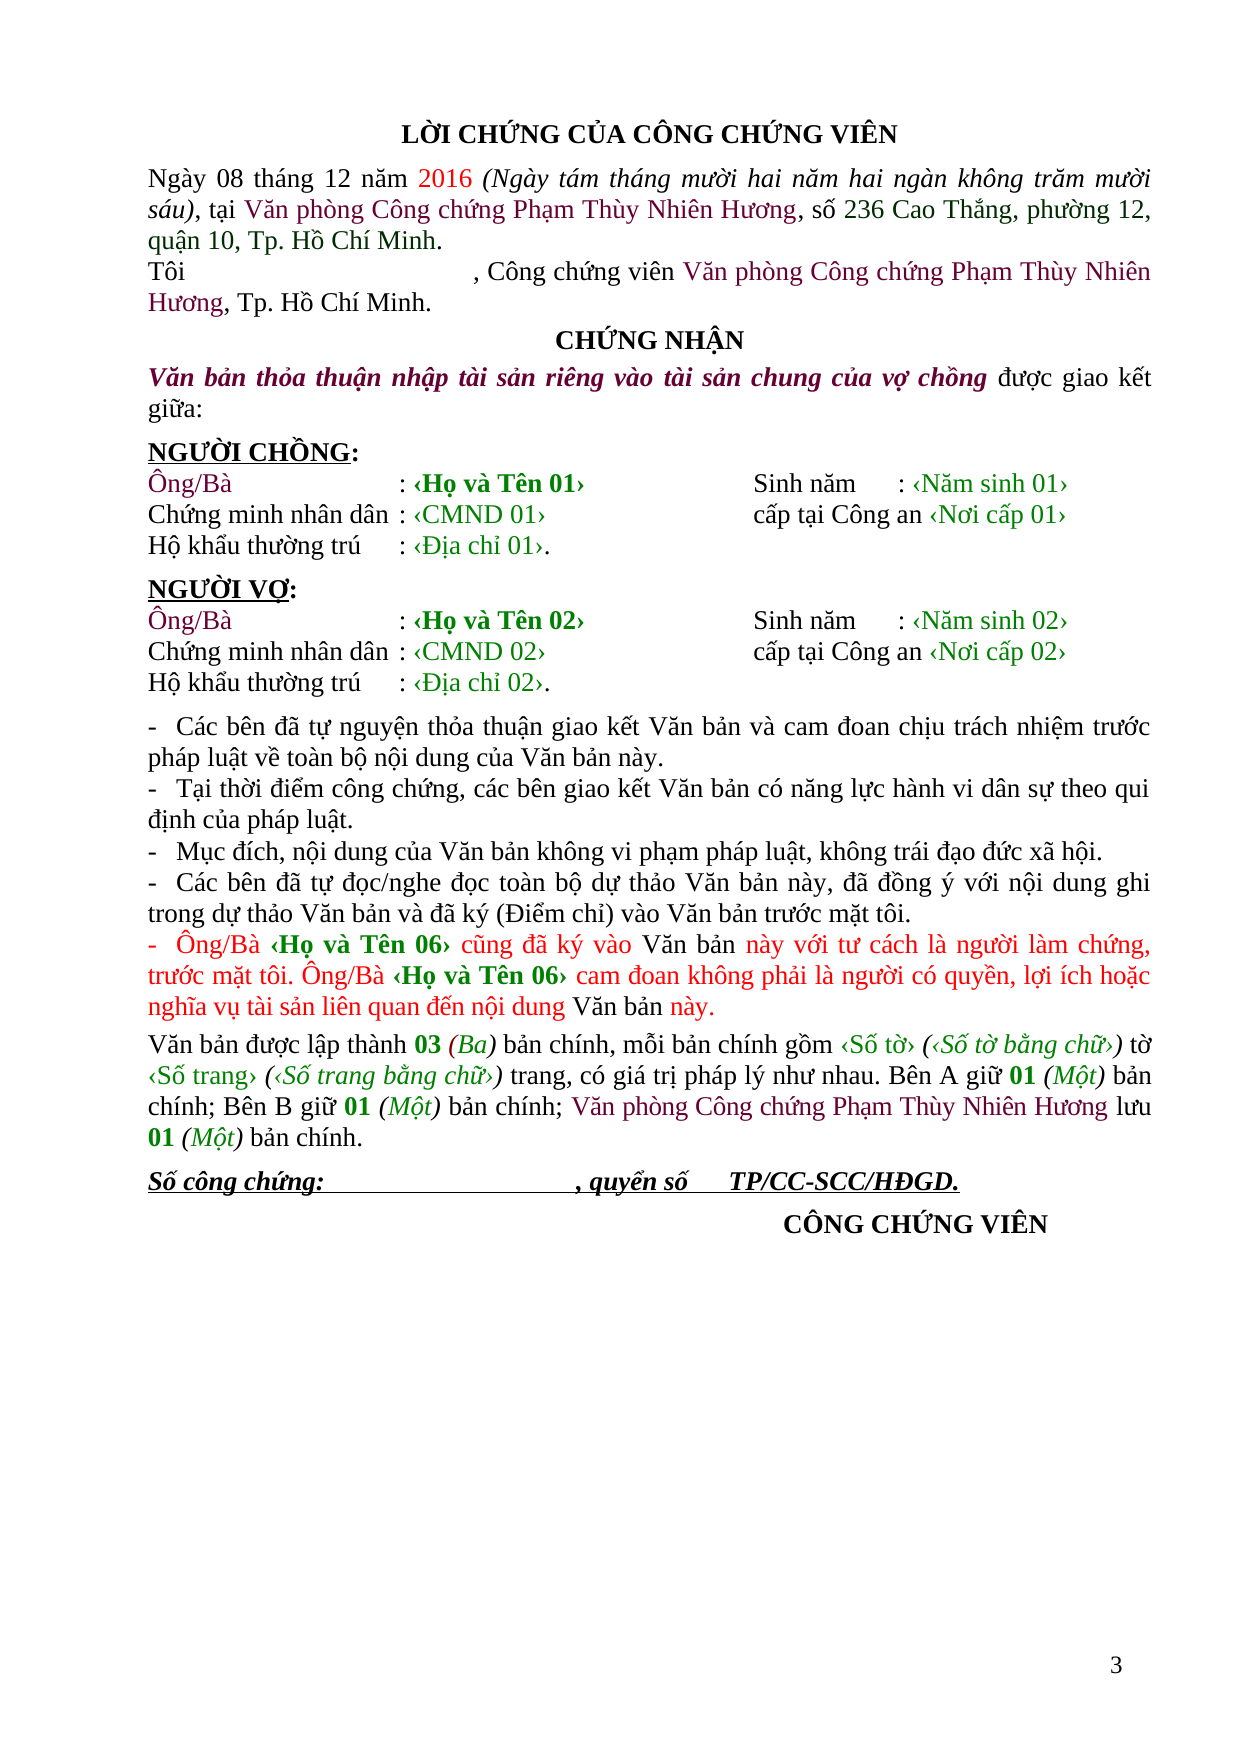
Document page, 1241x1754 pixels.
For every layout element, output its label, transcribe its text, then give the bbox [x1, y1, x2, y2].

text NGƯỜI CHỒNG: [148, 436, 1152, 467]
list - Mục đích, nội dung của Văn bản không vi phạm pháp luật, không trái đạo đức xã hội. [148, 835, 1152, 866]
text Số công chứng: , quyển số TP/CC-SCC/HĐGD. [148, 1165, 1152, 1196]
text LỜI CHỨNG CỦA CÔNG CHỨNG VIÊN [148, 118, 1152, 149]
text Ngày tháng năm ), tại , số . [148, 162, 1152, 255]
text Tôi, Công chứng viên , Tp. Hồ Chí Minh. [148, 255, 1152, 317]
text CÔNG CHỨNG VIÊN [148, 1208, 1152, 1240]
list - Các bên đã tự đọc/nghe đọc toàn bộ dự thảo Văn bản này, đã đồng ý với nội dung ghi trong dự thảo Văn bản và đã ký (Điểm chỉ) vào Văn bản trước mặt tôi. [148, 866, 1152, 928]
text Văn bản được lập thành () bản chính, mỗi bản chính gồm () tờ () trang, có giá trị pháp lý như nhau. Bên A giữ () bản chính; Bên B giữ () bản chính; lưu () bản chính. [148, 1028, 1152, 1152]
list - Tại thời điểm công chứng, các bên giao kết Văn bản có năng lực hành vi dân sự theo qui định của pháp luật. [148, 772, 1152, 835]
text được giao kết giữa: [148, 361, 1152, 423]
text CHỨNG NHẬN [148, 324, 1152, 355]
text - Ông/Bà cũng đã ký vào Văn bản này với tư cách là người làm chứng, trước mặt tôi. Ông/Bà cam đoan không phải là người có quyền, lợi ích hoặc nghĩa vụ tài sản liên quan đến nội dung Văn bản này. [148, 928, 1152, 1022]
list - Các bên đã tự nguyện thỏa thuận giao kết Văn bản và cam đoan chịu trách nhiệm trước pháp luật về toàn bộ nội dung của Văn bản này. [148, 710, 1152, 772]
text NGƯỜI VỢ: [148, 573, 1152, 604]
